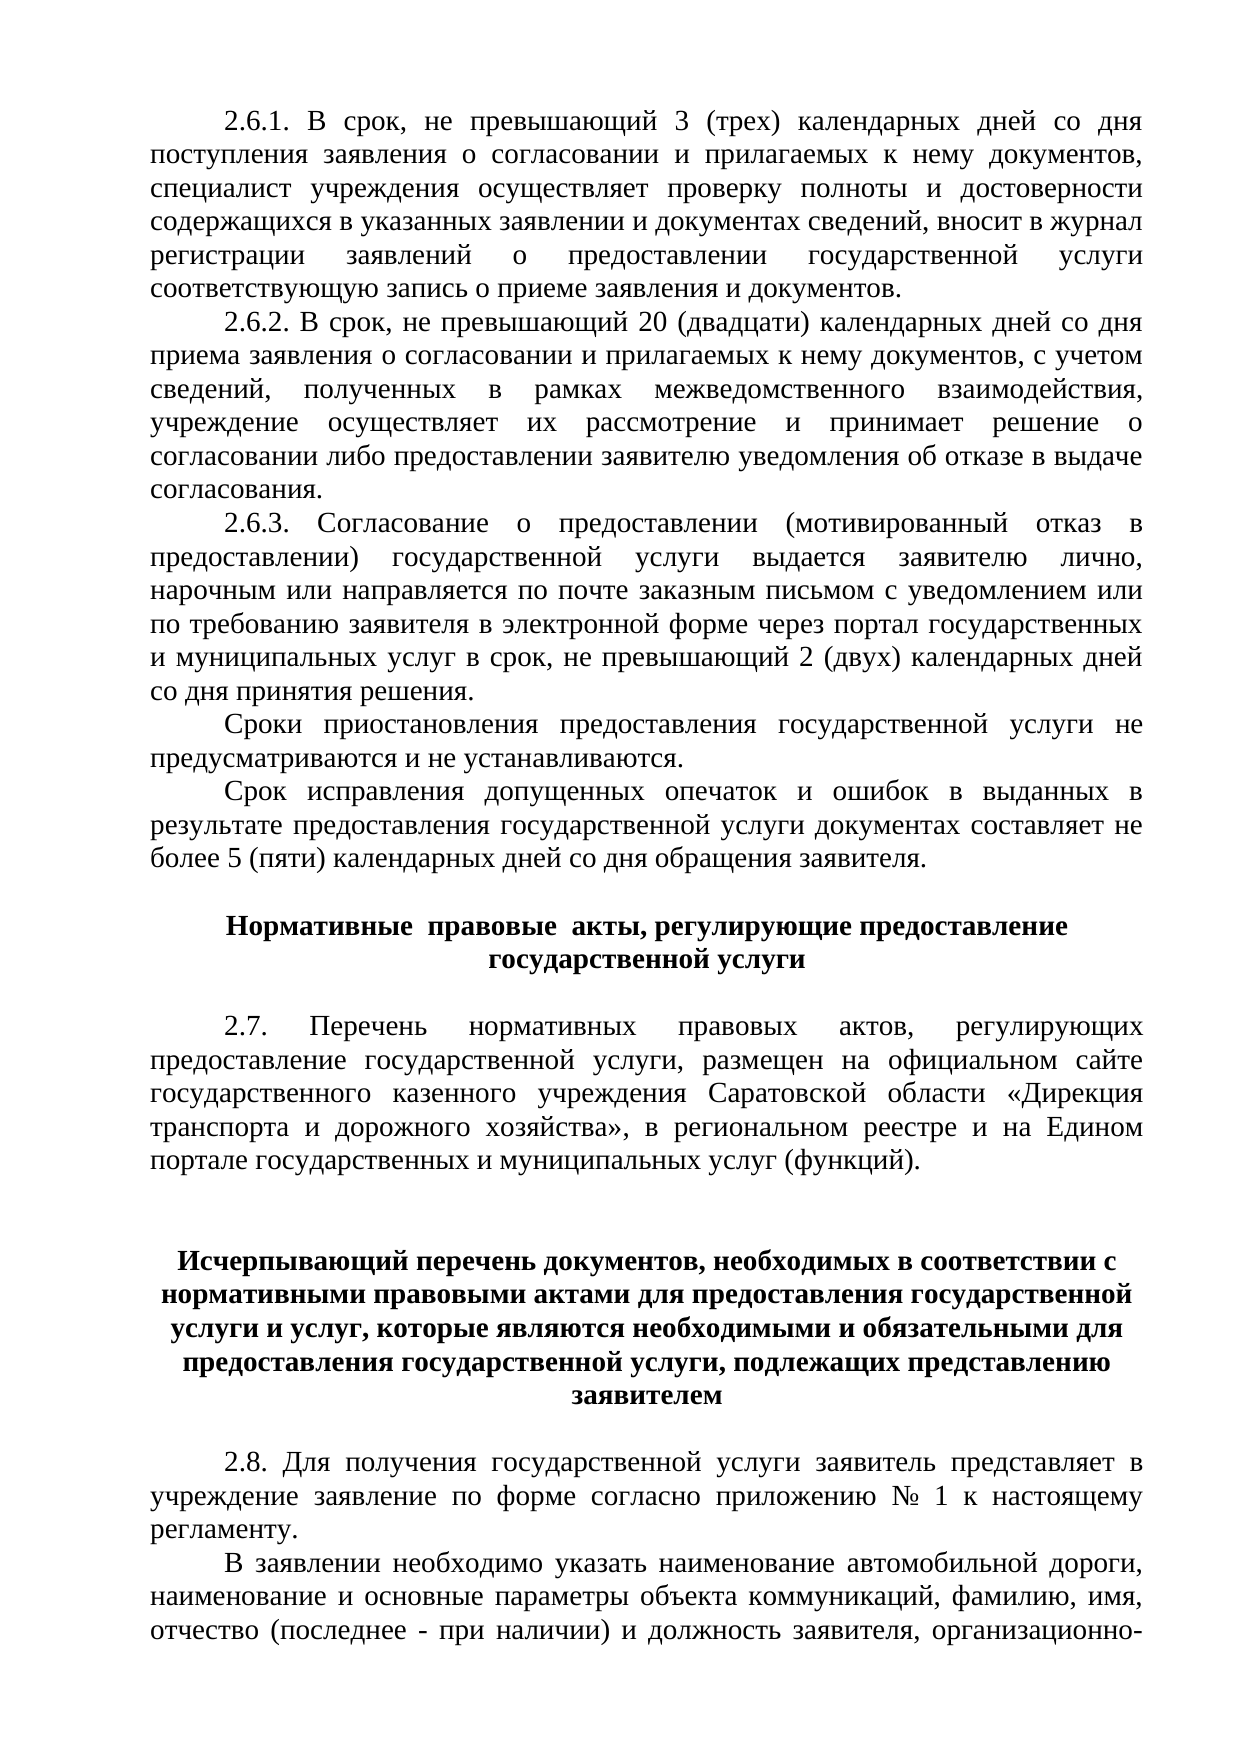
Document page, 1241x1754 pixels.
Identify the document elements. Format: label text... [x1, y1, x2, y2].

text 2.6.2. В срок, не превышающий 20 (двадцати) календарных дней со дня приема заявления о согласовании и прилагаемых к нему документов, с учетом сведений, полученных в рамках межведомственного взаимодействия, учреждение осуществляет их рассмотрение и принимает решение о согласовании либо предоставлении заявителю уведомления об отказе в выдаче согласования. [150, 304, 1144, 505]
text 2.7. Перечень нормативных правовых актов, регулирующих предоставление государственной услуги, размещен на официальном сайте государственного казенного учреждения Саратовской области «Дирекция транспорта и дорожного хозяйства», в региональном реестре и на Едином портале государственных и муниципальных услуг (функций). [150, 1008, 1144, 1176]
text Срок исправления допущенных опечаток и ошибок в выданных в результате предоставления государственной услуги документах составляет не более 5 (пяти) календарных дней со дня обращения заявителя. [150, 773, 1144, 874]
text Нормативные правовые акты, регулирующие предоставление государственной услуги [150, 908, 1144, 975]
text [150, 1545, 1144, 1646]
text Сроки приостановления предоставления государственной услуги не предусматриваются и не устанавливаются. [150, 706, 1144, 773]
text 2.6.1. В срок, не превышающий 3 (трех) календарных дней со дня поступления заявления о согласовании и прилагаемых к нему документов, специалист учреждения осуществляет проверку полноты и достоверности содержащихся в указанных заявлении и документах сведений, вносит в журнал регистрации заявлений о предоставлении государственной услуги соответствующую запись о приеме заявления и документов. [150, 103, 1144, 304]
text 2.8. Для получения государственной услуги заявитель представляет в учреждение заявление по форме согласно приложению № 1 к настоящему регламенту. [150, 1444, 1144, 1545]
text 2.6.3. Согласование о предоставлении (мотивированный отказ в предоставлении) государственной услуги выдается заявителю лично, нарочным или направляется по почте заказным письмом с уведомлением или по требованию заявителя в электронной форме через портал государственных и муниципальных услуг в срок, не превышающий 2 (двух) календарных дней со дня принятия решения. [150, 505, 1144, 706]
text Исчерпывающий перечень документов, необходимых в соответствии с нормативными правовыми актами для предоставления государственной услуги и услуг, которые являются необходимыми и обязательными для предоставления государственной услуги, подлежащих представлению заявителем [150, 1243, 1144, 1411]
